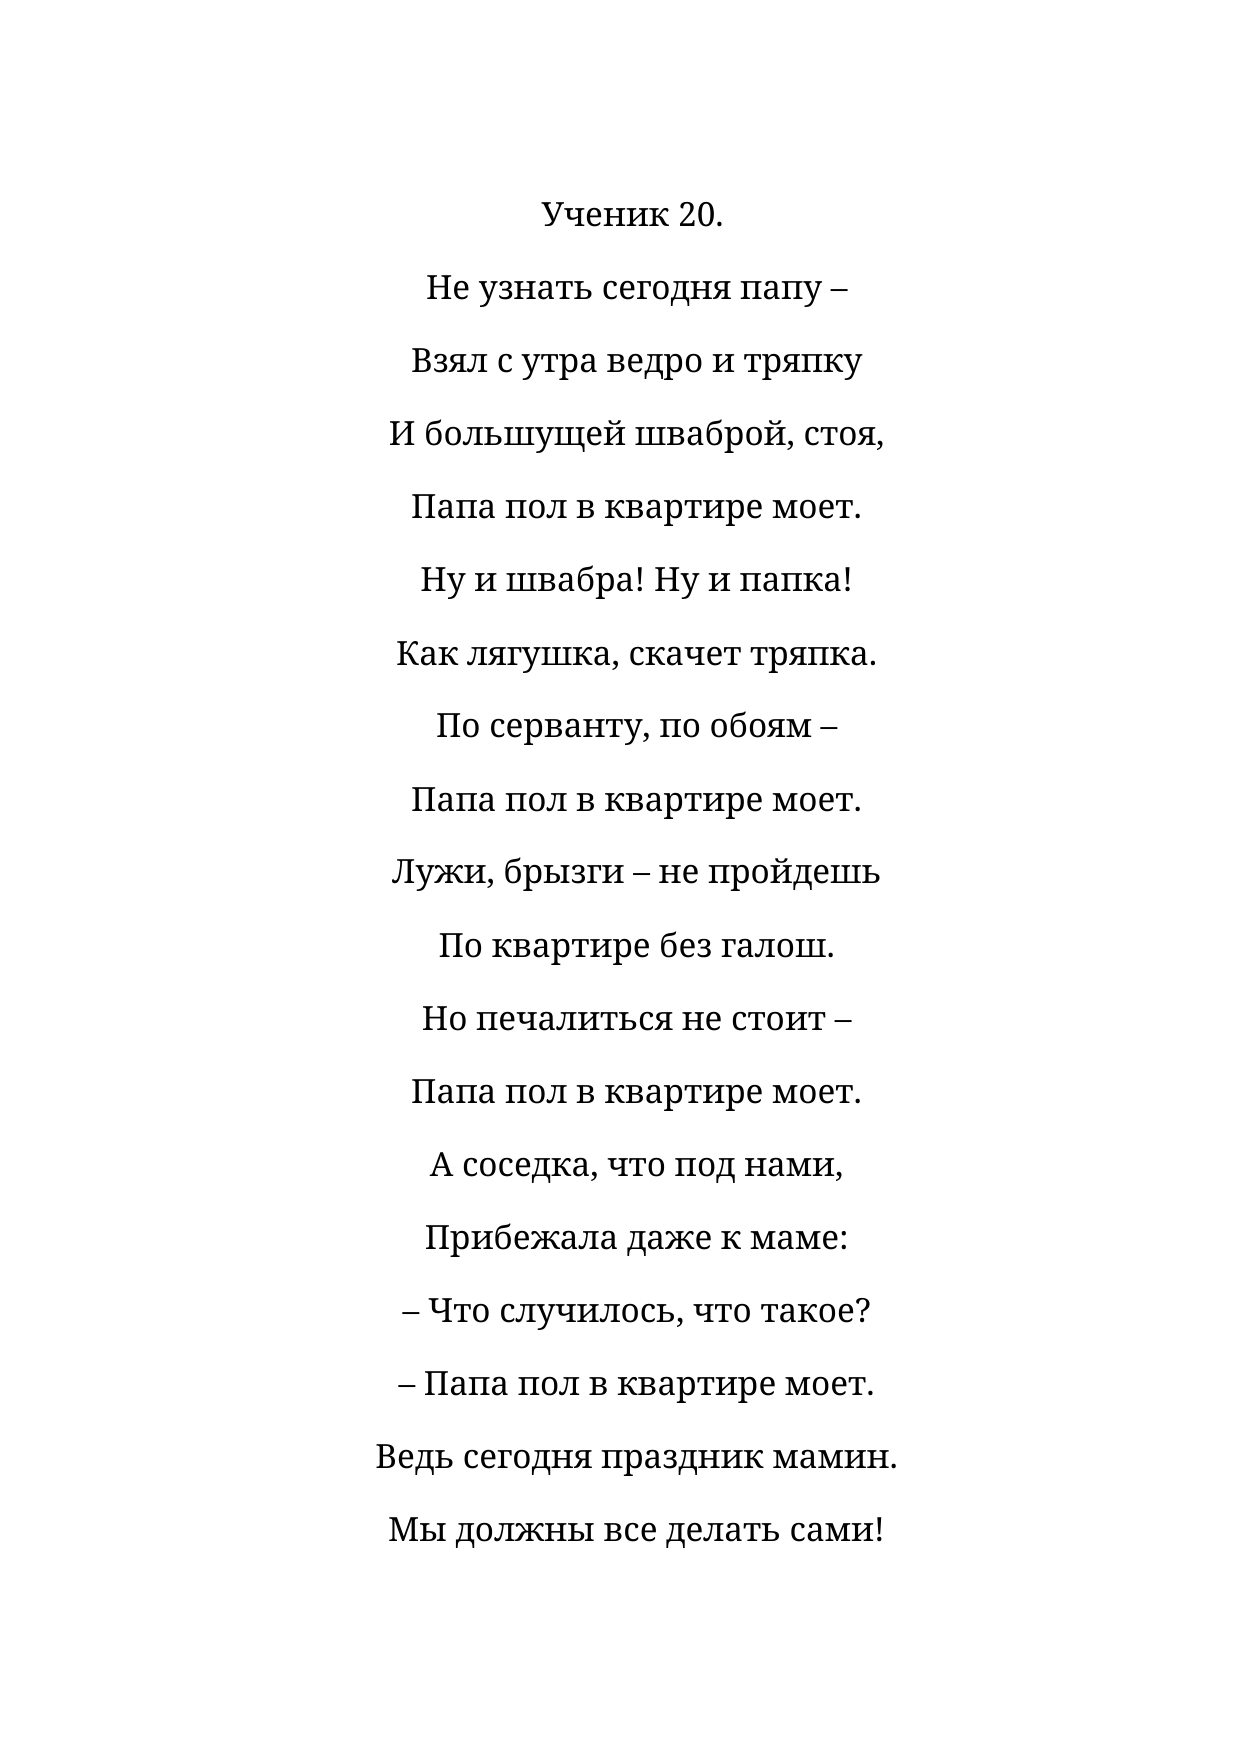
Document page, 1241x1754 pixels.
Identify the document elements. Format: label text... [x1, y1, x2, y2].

text Не узнать сегодня папу – [177, 264, 1087, 309]
text Мы должны все делать сами! [177, 1506, 1087, 1551]
text Папа пол в квартире моет. [177, 1067, 1087, 1113]
text По квартире без галош. [177, 921, 1087, 967]
text Лужи, брызги – не пройдешь [177, 848, 1087, 894]
text По серванту, по обоям – [177, 702, 1087, 748]
text Папа пол в квартире моет. [177, 775, 1087, 821]
text Ведь сегодня праздник мамин. [177, 1432, 1087, 1478]
text Но печалиться не стоит – [177, 994, 1087, 1040]
text Ученик 20. [177, 191, 1087, 237]
text Папа пол в квартире моет. [177, 483, 1087, 529]
text Взял с утра ведро и тряпку [177, 337, 1087, 383]
text – Папа пол в квартире моет. [177, 1359, 1087, 1405]
text И большущей шваброй, стоя, [177, 410, 1087, 456]
text – Что случилось, что такое? [177, 1286, 1087, 1332]
text А соседка, что под нами, [177, 1140, 1087, 1186]
text Как лягушка, скачет тряпка. [177, 629, 1087, 675]
text Ну и швабра! Ну и папка! [177, 556, 1087, 602]
text Прибежала даже к маме: [177, 1213, 1087, 1259]
